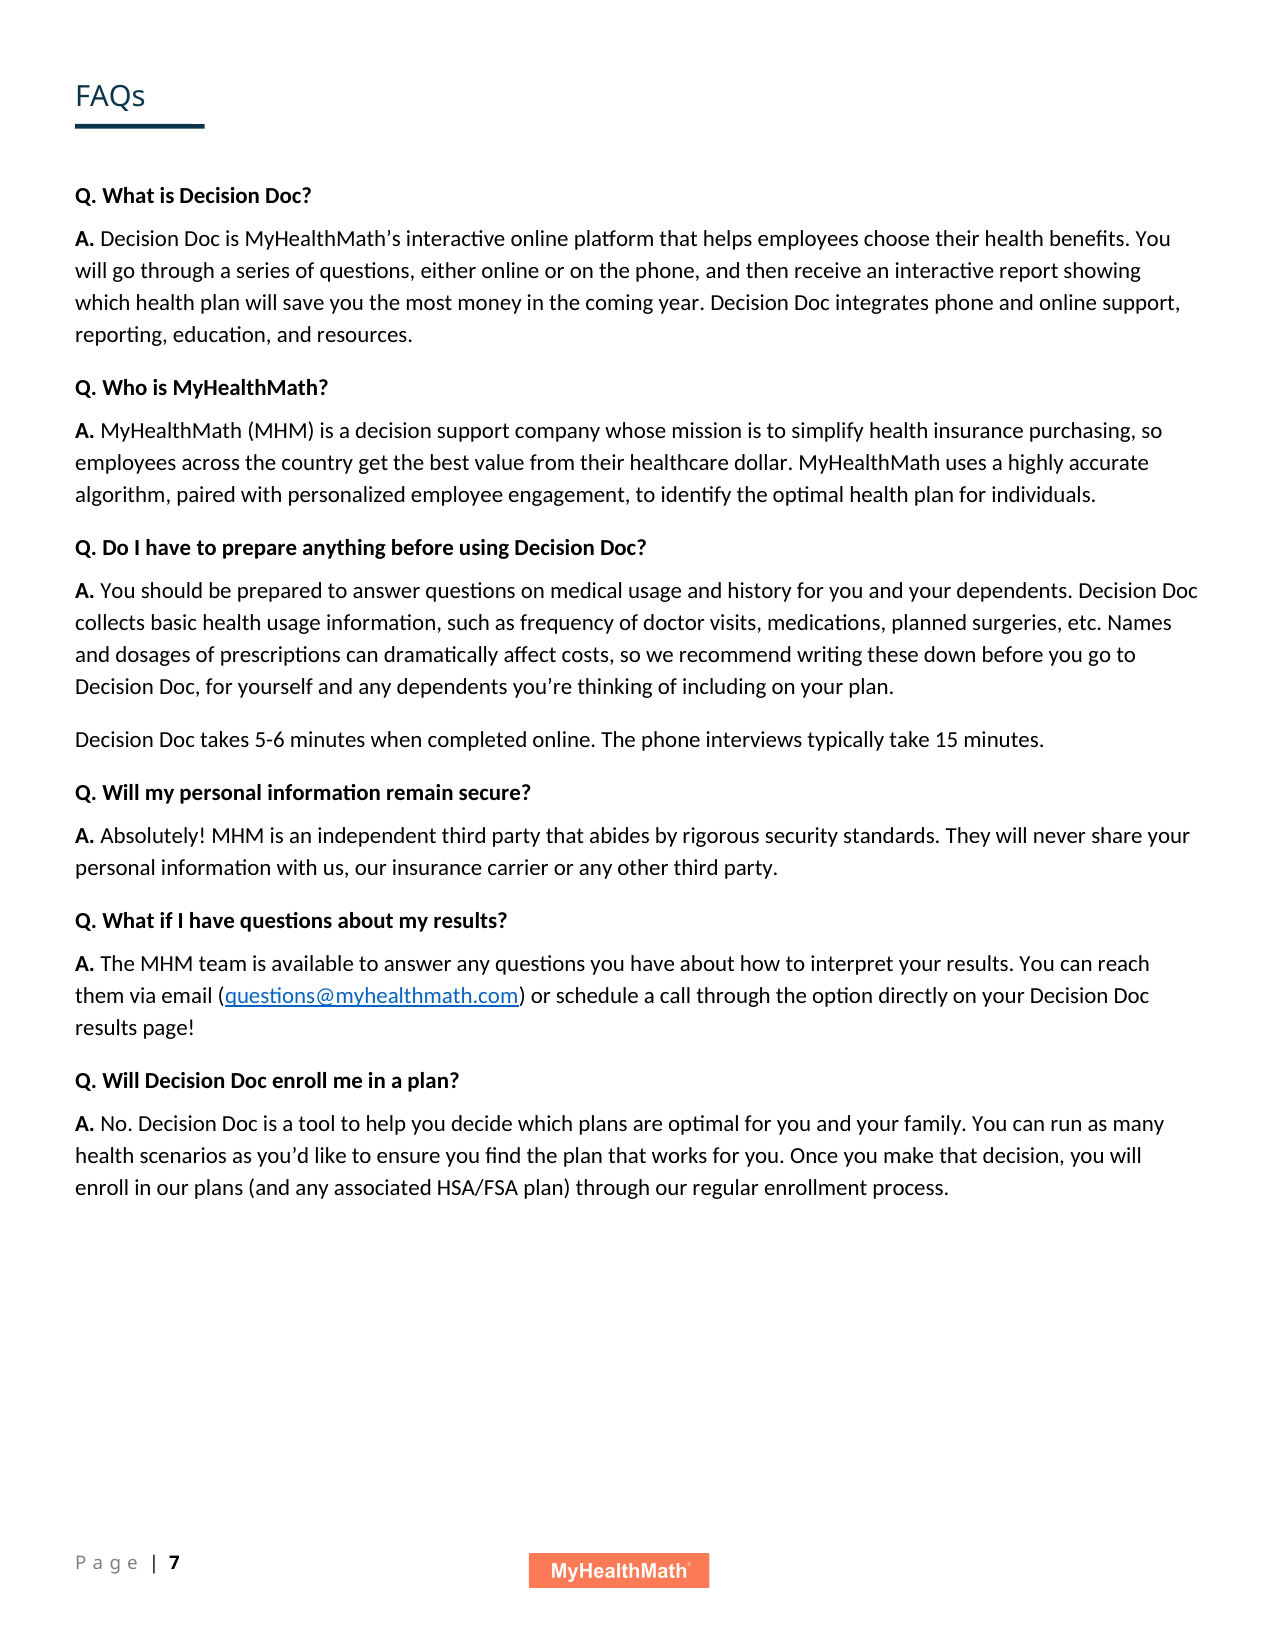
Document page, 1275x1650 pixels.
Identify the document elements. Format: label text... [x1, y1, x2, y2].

text A. No. Decision Doc is a tool to help you decide which plans are optimal for you and your family. You can run as many health scenarios as you’d like to ensure you find the plan that works for you. Once you make that decision, you will enroll in our plans (and any associated HSA/FSA plan) through our regular enrollment process. [75, 1109, 1200, 1201]
text Q. What if I have questions about my results? [75, 906, 1200, 934]
text Q. Will my personal information remain secure? [75, 778, 1200, 806]
text Q. Will Decision Doc enroll me in a plan? [75, 1066, 1200, 1094]
picture [528, 1553, 710, 1588]
text A. Decision Doc is MyHealthMath’s interactive online platform that helps employees choose their health benefits. You will go through a series of questions, either online or on the phone, and then receive an interactive report showing which health plan will save you the most money in the coming year. Decision Doc integrates phone and online support, reporting, education, and resources. [75, 224, 1200, 348]
text Decision Doc takes 5-6 minutes when completed online. The phone interviews typically take 15 minutes. [75, 725, 1200, 753]
text A. MyHealthMath (MHM) is a decision support company whose mission is to simplify health insurance purchasing, so employees across the country get the best value from their healthcare dollar. MyHealthMath uses a highly accurate algorithm, paired with personalized employee engagement, to identify the optimal health plan for individuals. [75, 416, 1200, 508]
text Q. Do I have to prepare anything before using Decision Doc? [75, 533, 1200, 561]
text Q. What is Decision Doc? [75, 181, 1200, 209]
text Q. Who is MyHealthMath? [75, 373, 1200, 401]
text A. The MHM team is available to answer any questions you have about how to interpret your results. You can reach them via email (questions@myhealthmath.com) or schedule a call through the option directly on your Decision Doc results page! [75, 949, 1200, 1041]
subtitle FAQs [75, 75, 1200, 115]
text A. You should be prepared to answer questions on medical usage and history for you and your dependents. Decision Doc collects basic health usage information, such as frequency of doctor visits, medications, planned surgeries, etc. Names and dosages of prescriptions can dramatically affect costs, so we recommend writing these down before you go to Decision Doc, for yourself and any dependents you’re thinking of including on your plan. [75, 576, 1200, 700]
text A. Absolutely! MHM is an independent third party that abides by rigorous security standards. They will never share your personal information with us, our insurance carrier or any other third party. [75, 821, 1200, 881]
